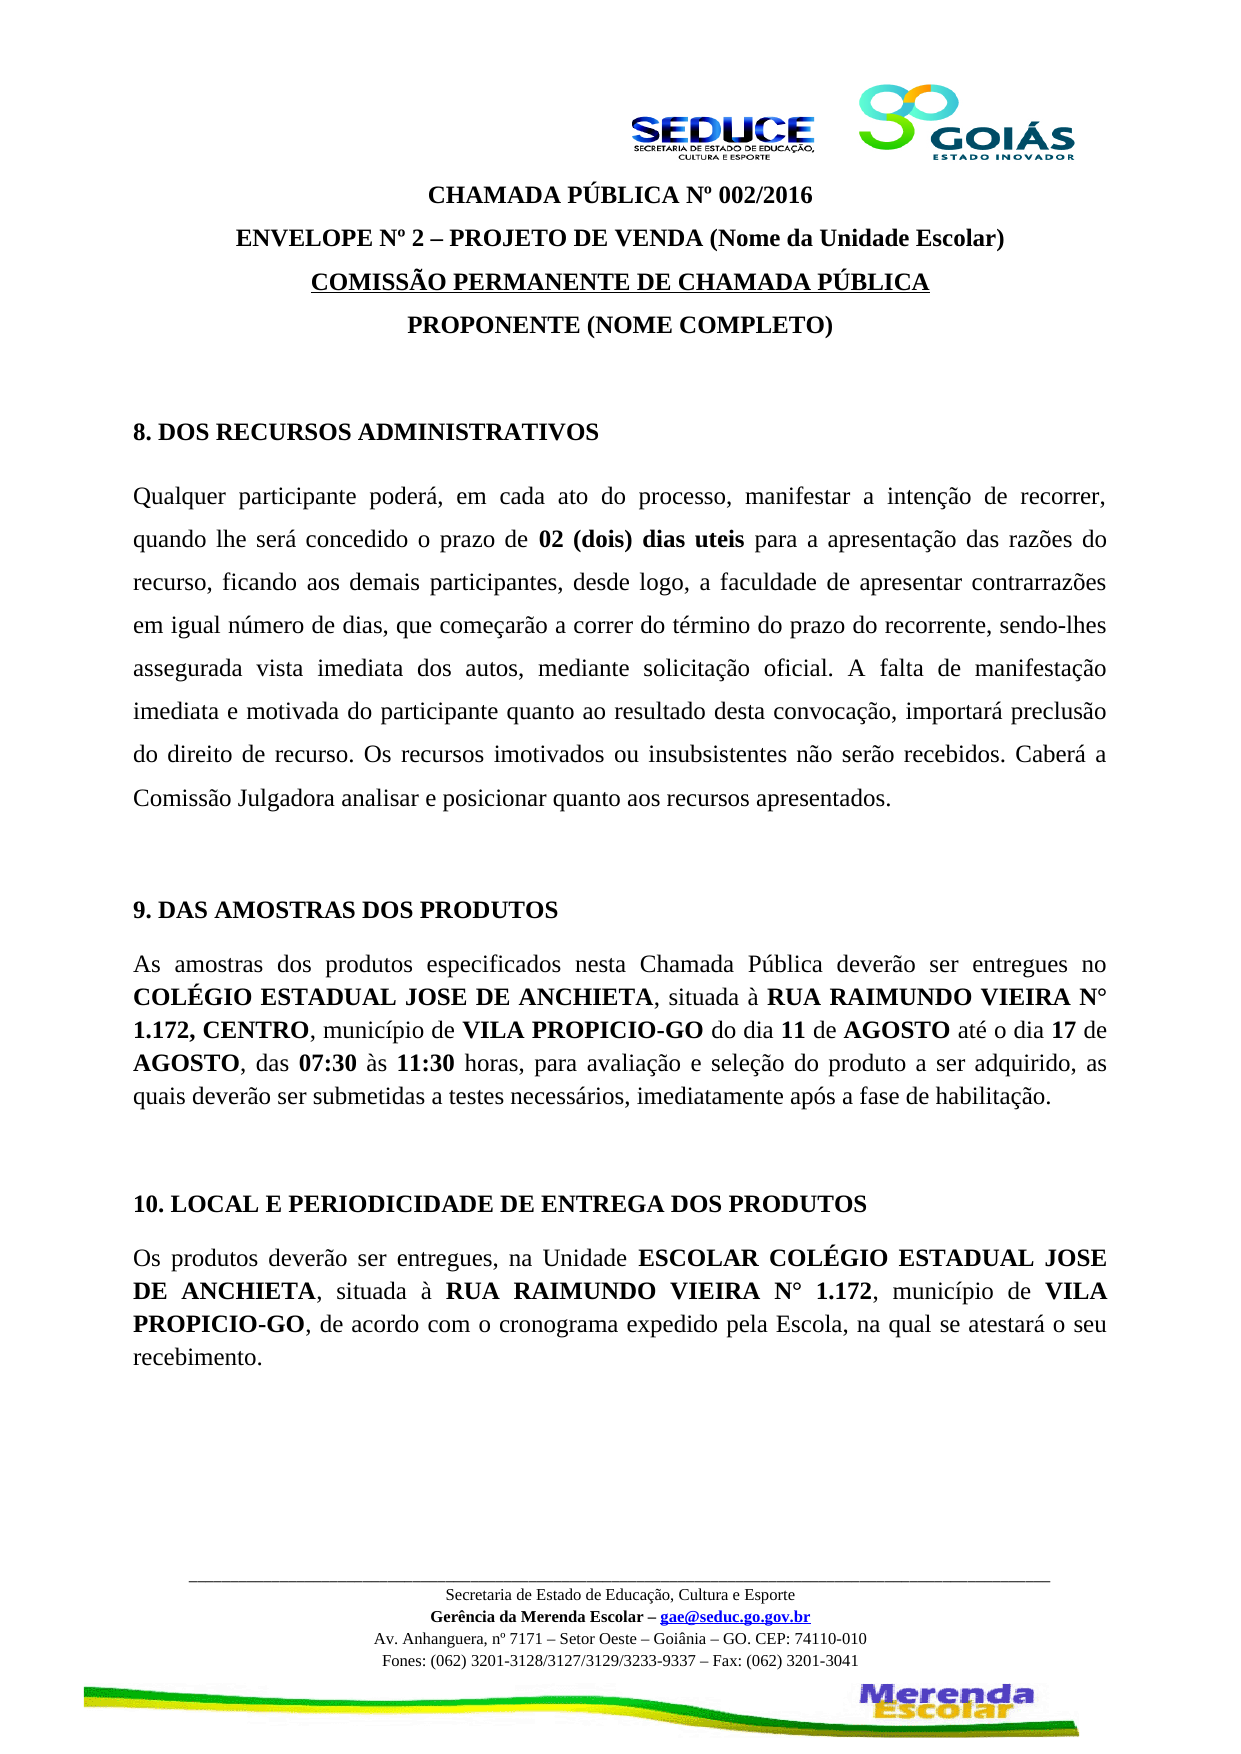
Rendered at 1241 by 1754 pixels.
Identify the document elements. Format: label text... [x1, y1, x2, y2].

text 10. LOCAL E PERIODICIDADE DE ENTREGA DOS PRODUTOS [133, 1189, 1103, 1218]
text CHAMADA PÚBLICA Nº 002/2016 [133, 180, 1107, 209]
text ENVELOPE Nº 2 – PROJETO DE VENDA (Nome da Unidade Escolar) [133, 223, 1107, 252]
text PROPONENTE (NOME COMPLETO) [133, 310, 1107, 338]
text As amostras dos produtos especificados nesta Chamada Pública deverão ser entregues no COLÉGIO ESTADUAL JOSE DE ANCHIETA, situada à RUA RAIMUNDO VIEIRA N° 1.172, CENTRO, município de VILA PROPICIO-GO do dia 11 de AGOSTO até o dia 17 de AGOSTO, das 07:30 às 11:30 horas, para avaliação e seleção do produto a ser adquirido, as quais deverão ser submetidas a testes necessários, imediatamente após a fase de habilitação. [133, 949, 1107, 1110]
text Qualquer participante poderá, em cada ato do processo, manifestar a intenção de recorrer, quando lhe será concedido o prazo de 02 (dois) dias uteis para a apresentação das razões do recurso, ficando aos demais participantes, desde logo, a faculdade de apresentar contrarrazões em igual número de dias, que começarão a correr do término do prazo do recorrente, sendo-lhes assegurada vista imediata dos autos, mediante solicitação oficial. A falta de manifestação imediata e motivada do participante quanto ao resultado desta convocação, importará preclusão do direito de recurso. Os recursos imotivados ou insubsistentes não serão recebidos. Caberá a Comissão Julgadora analisar e posicionar quanto aos recursos apresentados. [133, 481, 1107, 811]
text Os produtos deverão ser entregues, na Unidade ESCOLAR COLÉGIO ESTADUAL JOSE DE ANCHIETA, situada à RUA RAIMUNDO VIEIRA N° 1.172, município de VILA PROPICIO-GO, de acordo com o cronograma expedido pela Escola, na qual se atestará o seu recebimento. [133, 1243, 1107, 1371]
text 9. DAS AMOSTRAS DOS PRODUTOS [133, 895, 1013, 924]
picture [136, 44, 1108, 181]
text 8. DOS RECURSOS ADMINISTRATIVOS [133, 417, 1107, 446]
text COMISSÃO PERMANENTE DE CHAMADA PÚBLICA [133, 267, 1107, 295]
